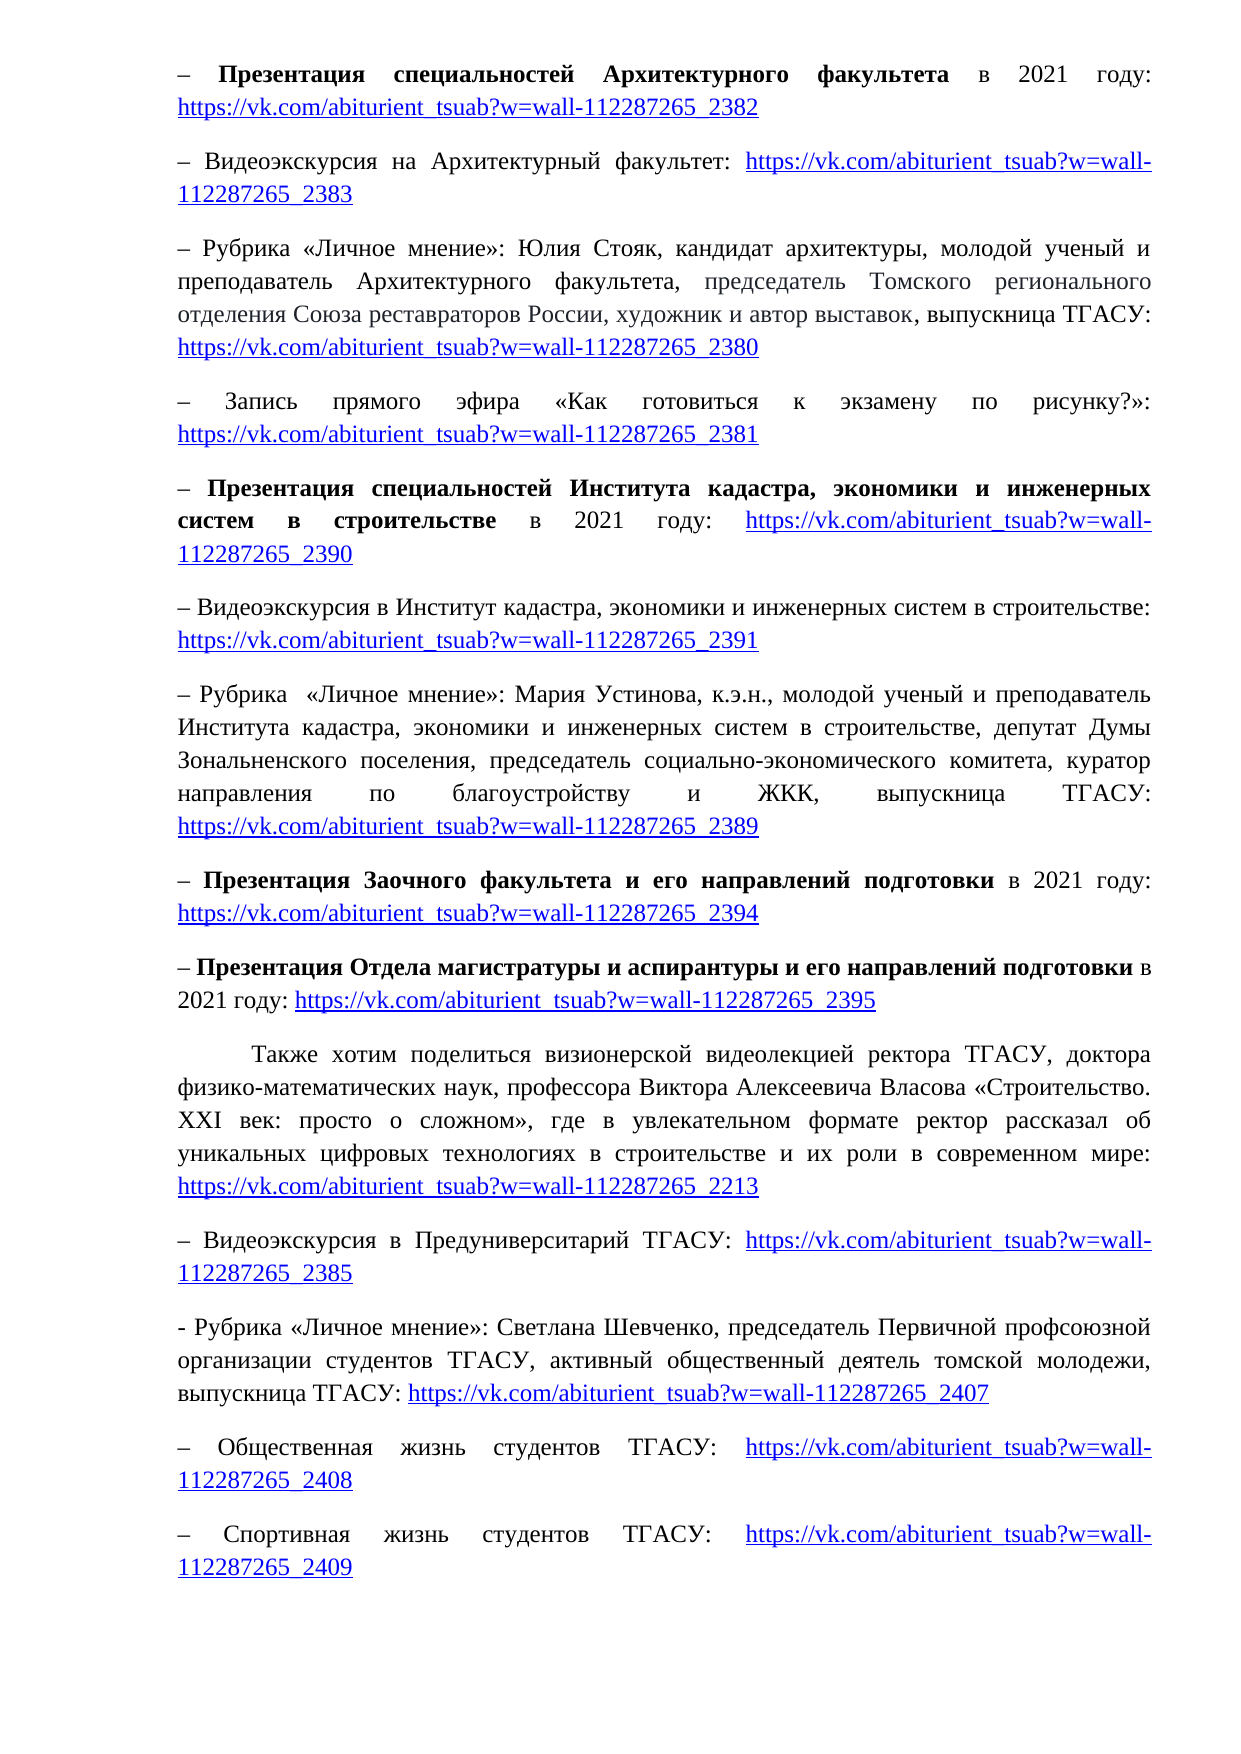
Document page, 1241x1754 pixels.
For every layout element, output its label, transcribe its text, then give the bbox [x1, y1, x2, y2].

text Также хотим поделиться визионерской видеолекцией ректора ТГАСУ, доктора физико-математических наук, профессора Виктора Алексеевича Власова «Строительство. XXI век: просто о сложном», где в увлекательном формате ректор рассказал об уникальных цифровых технологиях в строительстве и их роли в современном мире: https://vk.com/abiturient_tsuab?w=wall-112287265_2213 [177, 1039, 1152, 1072]
text – Презентация Заочного факультета и его направлений подготовки в 2021 году: https://vk.com/abiturient_tsuab?w=wall-112287265_2394 [177, 865, 1152, 927]
text – Рубрика «Личное мнение»: Юлия Стояк, кандидат архитектуры, молодой ученый и преподаватель Архитектурного факультета, председатель Томского регионального отделения Союза реставраторов России, художник и автор выставок, выпускница ТГАСУ: https://vk.com/abiturient_tsuab?w=wall-112287265_2380 [177, 233, 1152, 361]
text – Презентация Отдела магистратуры и аспирантуры и его направлений подготовки в 2021 году: https://vk.com/abiturient_tsuab?w=wall-112287265_2395 [177, 952, 1152, 1014]
text Также хотим поделиться визионерской видеолекцией ректора ТГАСУ, доктора физико-математических наук, профессора Виктора Алексеевича Власова «Строительство. XXI век: просто о сложном», где в увлекательном формате ректор рассказал об уникальных цифровых технологиях в строительстве и их роли в современном мире: https://vk.com/abiturient_tsuab?w=wall-112287265_2213 [177, 1167, 1152, 1200]
text – Рубрика «Личное мнение»: Мария Устинова, к.э.н., молодой ученый и преподаватель Института кадастра, экономики и инженерных систем в строительстве, депутат Думы Зональненского поселения, председатель социально-экономического комитета, куратор направления по благоустройству и ЖКК, выпускница ТГАСУ: https://vk.com/abiturient_tsuab?w=wall-112287265_2389 [177, 679, 1152, 840]
text - Рубрика «Личное мнение»: Светлана Шевченко, председатель Первичной профсоюзной организации студентов ТГАСУ, активный общественный деятель томской молодежи, выпускница ТГАСУ: https://vk.com/abiturient_tsuab?w=wall-112287265_2407 [177, 1312, 1152, 1407]
text – Видеоэкскурсия в Предуниверситарий ТГАСУ: https://vk.com/abiturient_tsuab?w=wall-112287265_2385 [177, 1225, 1152, 1287]
text – Видеоэкскурсия в Институт кадастра, экономики и инженерных систем в строительстве: https://vk.com/abiturient_tsuab?w=wall-112287265_2391 [177, 592, 1152, 654]
text – Запись прямого эфира «Как готовиться к экзамену по рисунку?»: https://vk.com/abiturient_tsuab?w=wall-112287265_2381 [177, 386, 1152, 447]
text – Спортивная жизнь студентов ТГАСУ: https://vk.com/abiturient_tsuab?w=wall-112287265_2409 [177, 1519, 1152, 1580]
text – Презентация специальностей Института кадастра, экономики и инженерных систем в строительстве в 2021 году: https://vk.com/abiturient_tsuab?w=wall-112287265_2390 [177, 473, 1152, 567]
text – Презентация специальностей Архитектурного факультета в 2021 году: https://vk.com/abiturient_tsuab?w=wall-112287265_2382 [177, 59, 1152, 121]
text – Видеоэкскурсия на Архитектурный факультет: https://vk.com/abiturient_tsuab?w=wall-112287265_2383 [177, 146, 1152, 208]
text – Общественная жизнь студентов ТГАСУ: https://vk.com/abiturient_tsuab?w=wall-112287265_2408 [177, 1432, 1152, 1493]
